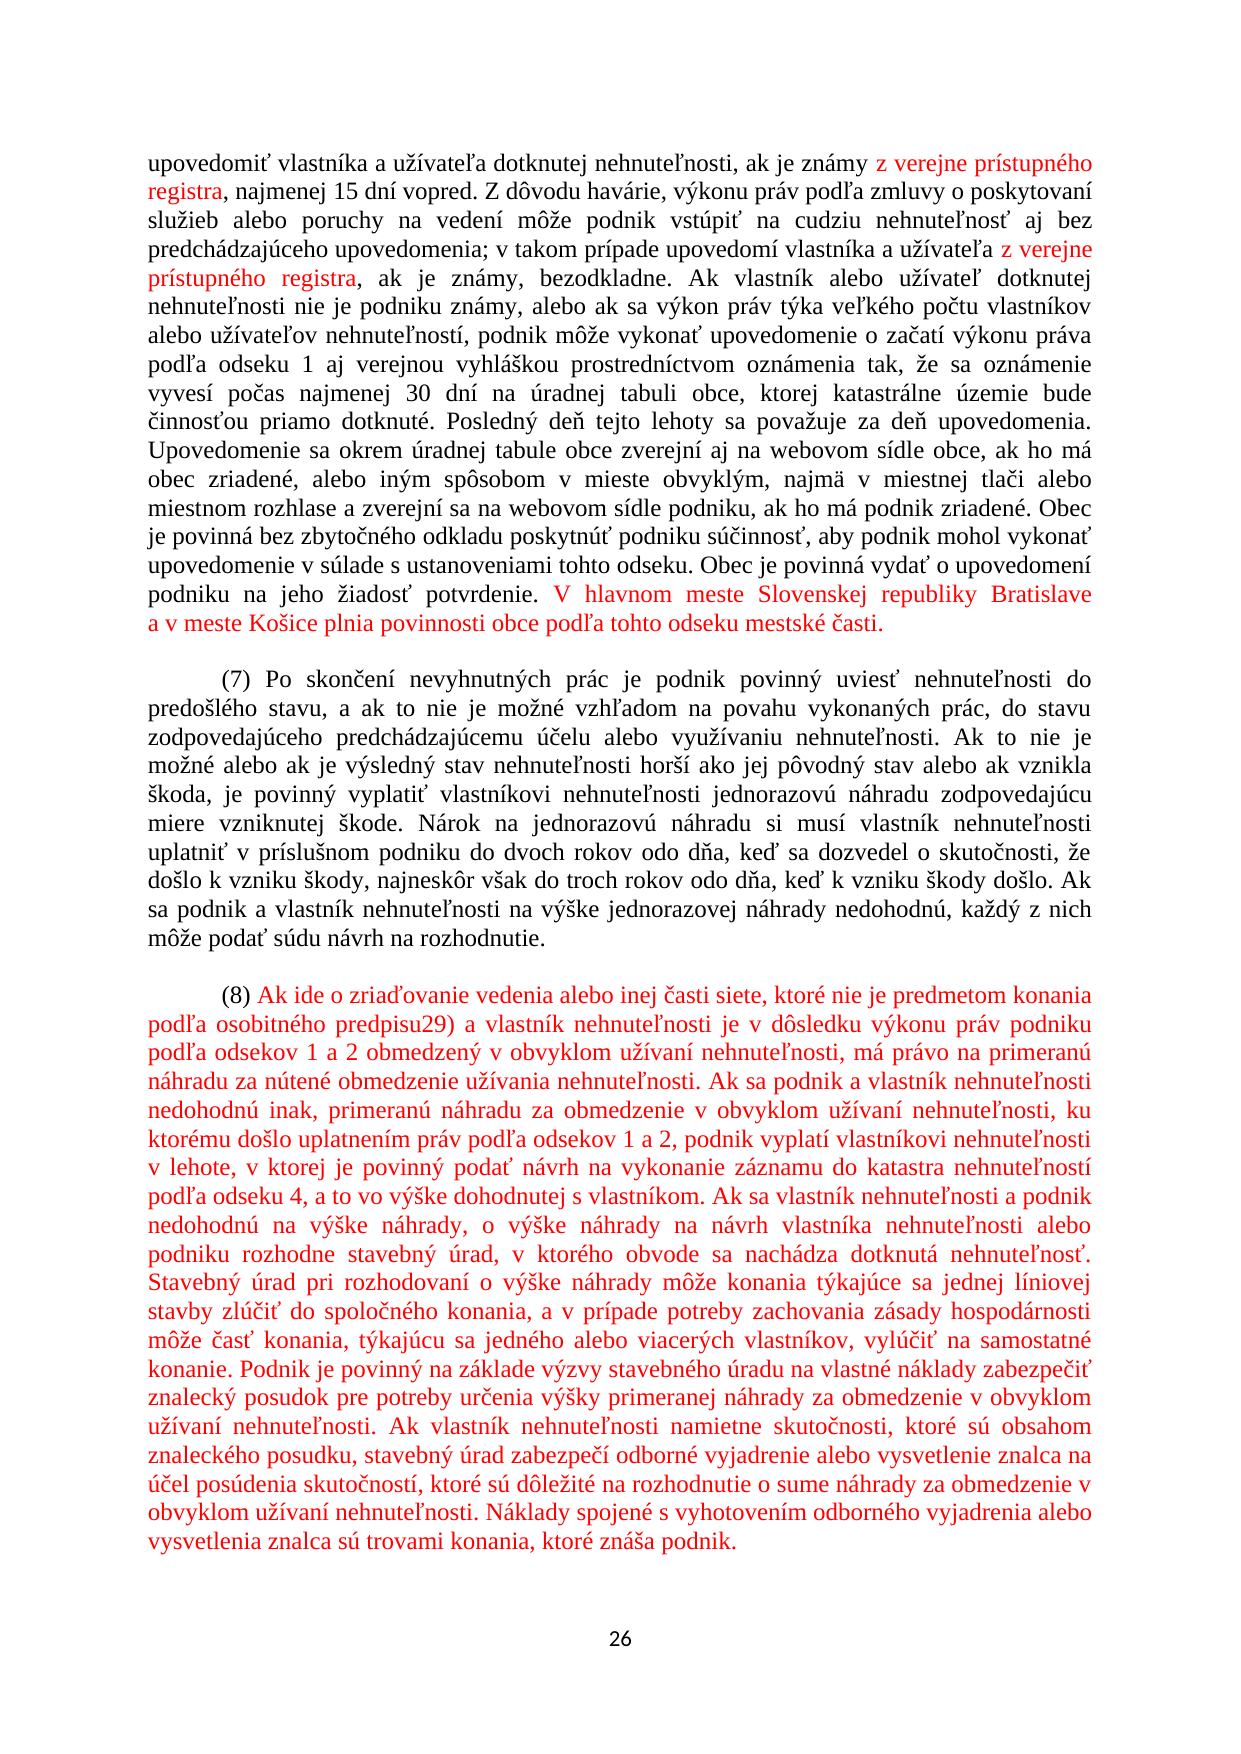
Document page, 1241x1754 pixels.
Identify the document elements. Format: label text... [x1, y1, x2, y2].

text (7) Po skončení nevyhnutných prác je podnik povinný uviesť nehnuteľnosti do predošlého stavu, a ak to nie je možné vzhľadom na povahu vykonaných prác, do stavu zodpovedajúceho predchádzajúcemu účelu alebo využívaniu nehnuteľnosti. Ak to nie je možné alebo ak je výsledný stav nehnuteľnosti horší ako jej pôvodný stav alebo ak vznikla škoda, je povinný vyplatiť vlastníkovi nehnuteľnosti jednorazovú náhradu zodpovedajúcu miere vzniknutej škode. Nárok na jednorazovú náhradu si musí vlastník nehnuteľnosti uplatniť v príslušnom podniku do dvoch rokov odo dňa, keď sa dozvedel o skutočnosti, že došlo k vzniku škody, najneskôr však do troch rokov odo dňa, keď k vzniku škody došlo. Ak sa podnik a vlastník nehnuteľnosti na výške jednorazovej náhrady nedohodnú, každý z nich môže podať súdu návrh na rozhodnutie. [148, 664, 1093, 952]
text (8) Ak ide o zriaďovanie vedenia alebo inej časti siete, ktoré nie je predmetom konania podľa osobitného predpisu29) a vlastník nehnuteľnosti je v dôsledku výkonu práv podniku podľa odsekov 1 a 2 obmedzený v obvyklom užívaní nehnuteľnosti, má právo na primeranú náhradu za nútené obmedzenie užívania nehnuteľnosti. Ak sa podnik a vlastník nehnuteľnosti nedohodnú inak, primeranú náhradu za obmedzenie v obvyklom užívaní nehnuteľnosti, ku ktorému došlo uplatnením práv podľa odsekov 1 a 2, podnik vyplatí vlastníkovi nehnuteľnosti v lehote, v ktorej je povinný podať návrh na vykonanie záznamu do katastra nehnuteľností podľa odseku 4, a to vo výške dohodnutej s vlastníkom. Ak sa vlastník nehnuteľnosti a podnik nedohodnú na výške náhrady, o výške náhrady na návrh vlastníka nehnuteľnosti alebo podniku rozhodne stavebný úrad, v ktorého obvode sa nachádza dotknutá nehnuteľnosť. Stavebný úrad pri rozhodovaní o výške náhrady môže konania týkajúce sa jednej líniovej stavby zlúčiť do spoločného konania, a v prípade potreby zachovania zásady hospodárnosti môže časť konania, týkajúcu sa jedného alebo viacerých vlastníkov, vylúčiť na samostatné konanie. Podnik je povinný na základe výzvy stavebného úradu na vlastné náklady zabezpečiť znalecký posudok pre potreby určenia výšky primeranej náhrady za obmedzenie v obvyklom užívaní nehnuteľnosti. Ak vlastník nehnuteľnosti namietne skutočnosti, ktoré sú obsahom znaleckého posudku, stavebný úrad zabezpečí odborné vyjadrenie alebo vysvetlenie znalca na účel posúdenia skutočností, ktoré sú dôležité na rozhodnutie o sume náhrady za obmedzenie v obvyklom užívaní nehnuteľnosti. Náklady spojené s vyhotovením odborného vyjadrenia alebo vysvetlenia znalca sú trovami konania, ktoré znáša podnik. [148, 980, 1093, 1555]
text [148, 148, 1093, 636]
